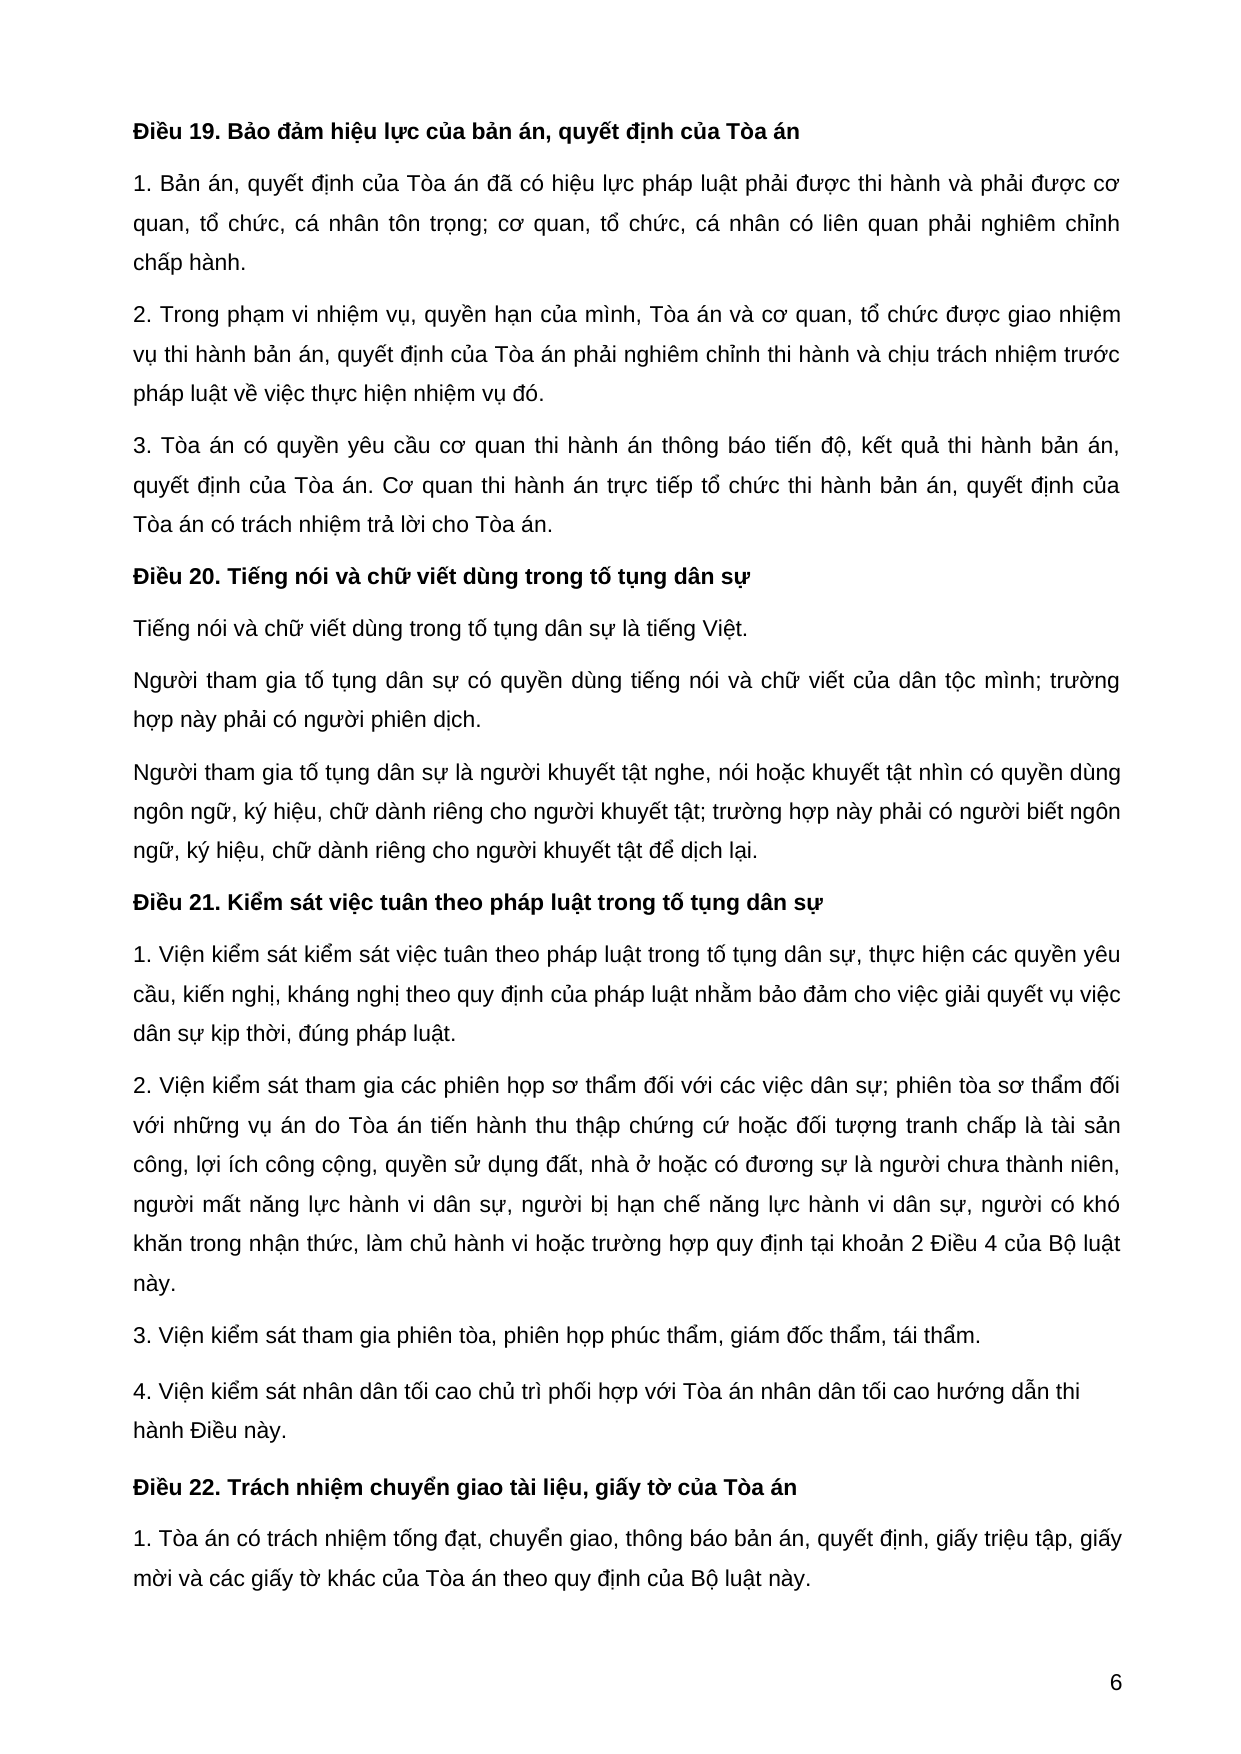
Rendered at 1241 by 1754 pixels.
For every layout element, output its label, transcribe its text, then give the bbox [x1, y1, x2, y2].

text 3. Viện kiểm sát tham gia phiên tòa, phiên họp phúc thẩm, giám đốc thẩm, tái thẩm. [133, 1322, 1122, 1348]
text 4. Viện kiểm sát nhân dân tối cao chủ trì phối hợp với Tòa án nhân dân tối cao hướng dẫn thi hành Điều này. [133, 1378, 1122, 1444]
text 2. Viện kiểm sát tham gia các phiên họp sơ thẩm đối với các việc dân sự; phiên tòa sơ thẩm đối với những vụ án do Tòa án tiến hành thu thập chứng cứ hoặc đối tượng tranh chấp là tài sản công, lợi ích công cộng, quyền sử dụng đất, nhà ở hoặc có đương sự là người chưa thành niên, người mất năng lực hành vi dân sự, người bị hạn chế năng lực hành vi dân sự, người có khó khăn trong nhận thức, làm chủ hành vi hoặc trường hợp quy định tại khoản 2 Điều 4 của Bộ luật này. [133, 1072, 1122, 1296]
text Người tham gia tố tụng dân sự là người khuyết tật nghe, nói hoặc khuyết tật nhìn có quyền dùng ngôn ngữ, ký hiệu, chữ dành riêng cho người khuyết tật; trường hợp này phải có người biết ngôn ngữ, ký hiệu, chữ dành riêng cho người khuyết tật để dịch lại. [133, 758, 1122, 864]
text Người tham gia tố tụng dân sự có quyền dùng tiếng nói và chữ viết của dân tộc mình; trường hợp này phải có người phiên dịch. [133, 667, 1122, 733]
text Điều 21. Kiểm sát việc tuân theo pháp luật trong tố tụng dân sự [133, 889, 1122, 916]
text Điều 20. Tiếng nói và chữ viết dùng trong tố tụng dân sự [133, 563, 1122, 589]
text Điều 22. Trách nhiệm chuyển giao tài liệu, giấy tờ của Tòa án [133, 1473, 1122, 1500]
text Điều 19. Bảo đảm hiệu lực của bản án, quyết định của Tòa án [133, 118, 1122, 144]
text 1. Bản án, quyết định của Tòa án đã có hiệu lực pháp luật phải được thi hành và phải được cơ quan, tổ chức, cá nhân tôn trọng; cơ quan, tổ chức, cá nhân có liên quan phải nghiêm chỉnh chấp hành. [133, 170, 1122, 276]
text 1. Viện kiểm sát kiểm sát việc tuân theo pháp luật trong tố tụng dân sự, thực hiện các quyền yêu cầu, kiến nghị, kháng nghị theo quy định của pháp luật nhằm bảo đảm cho việc giải quyết vụ việc dân sự kịp thời, đúng pháp luật. [133, 941, 1122, 1047]
text 3. Tòa án có quyền yêu cầu cơ quan thi hành án thông báo tiến độ, kết quả thi hành bản án, quyết định của Tòa án. Cơ quan thi hành án trực tiếp tổ chức thi hành bản án, quyết định của Tòa án có trách nhiệm trả lời cho Tòa án. [133, 432, 1122, 537]
text 2. Trong phạm vi nhiệm vụ, quyền hạn của mình, Tòa án và cơ quan, tổ chức được giao nhiệm vụ thi hành bản án, quyết định của Tòa án phải nghiêm chỉnh thi hành và chịu trách nhiệm trước pháp luật về việc thực hiện nhiệm vụ đó. [133, 301, 1122, 406]
text Tiếng nói và chữ viết dùng trong tố tụng dân sự là tiếng Việt. [133, 615, 1122, 641]
text 1. Tòa án có trách nhiệm tống đạt, chuyển giao, thông báo bản án, quyết định, giấy triệu tập, giấy mời và các giấy tờ khác của Tòa án theo quy định của Bộ luật này. [133, 1525, 1122, 1591]
